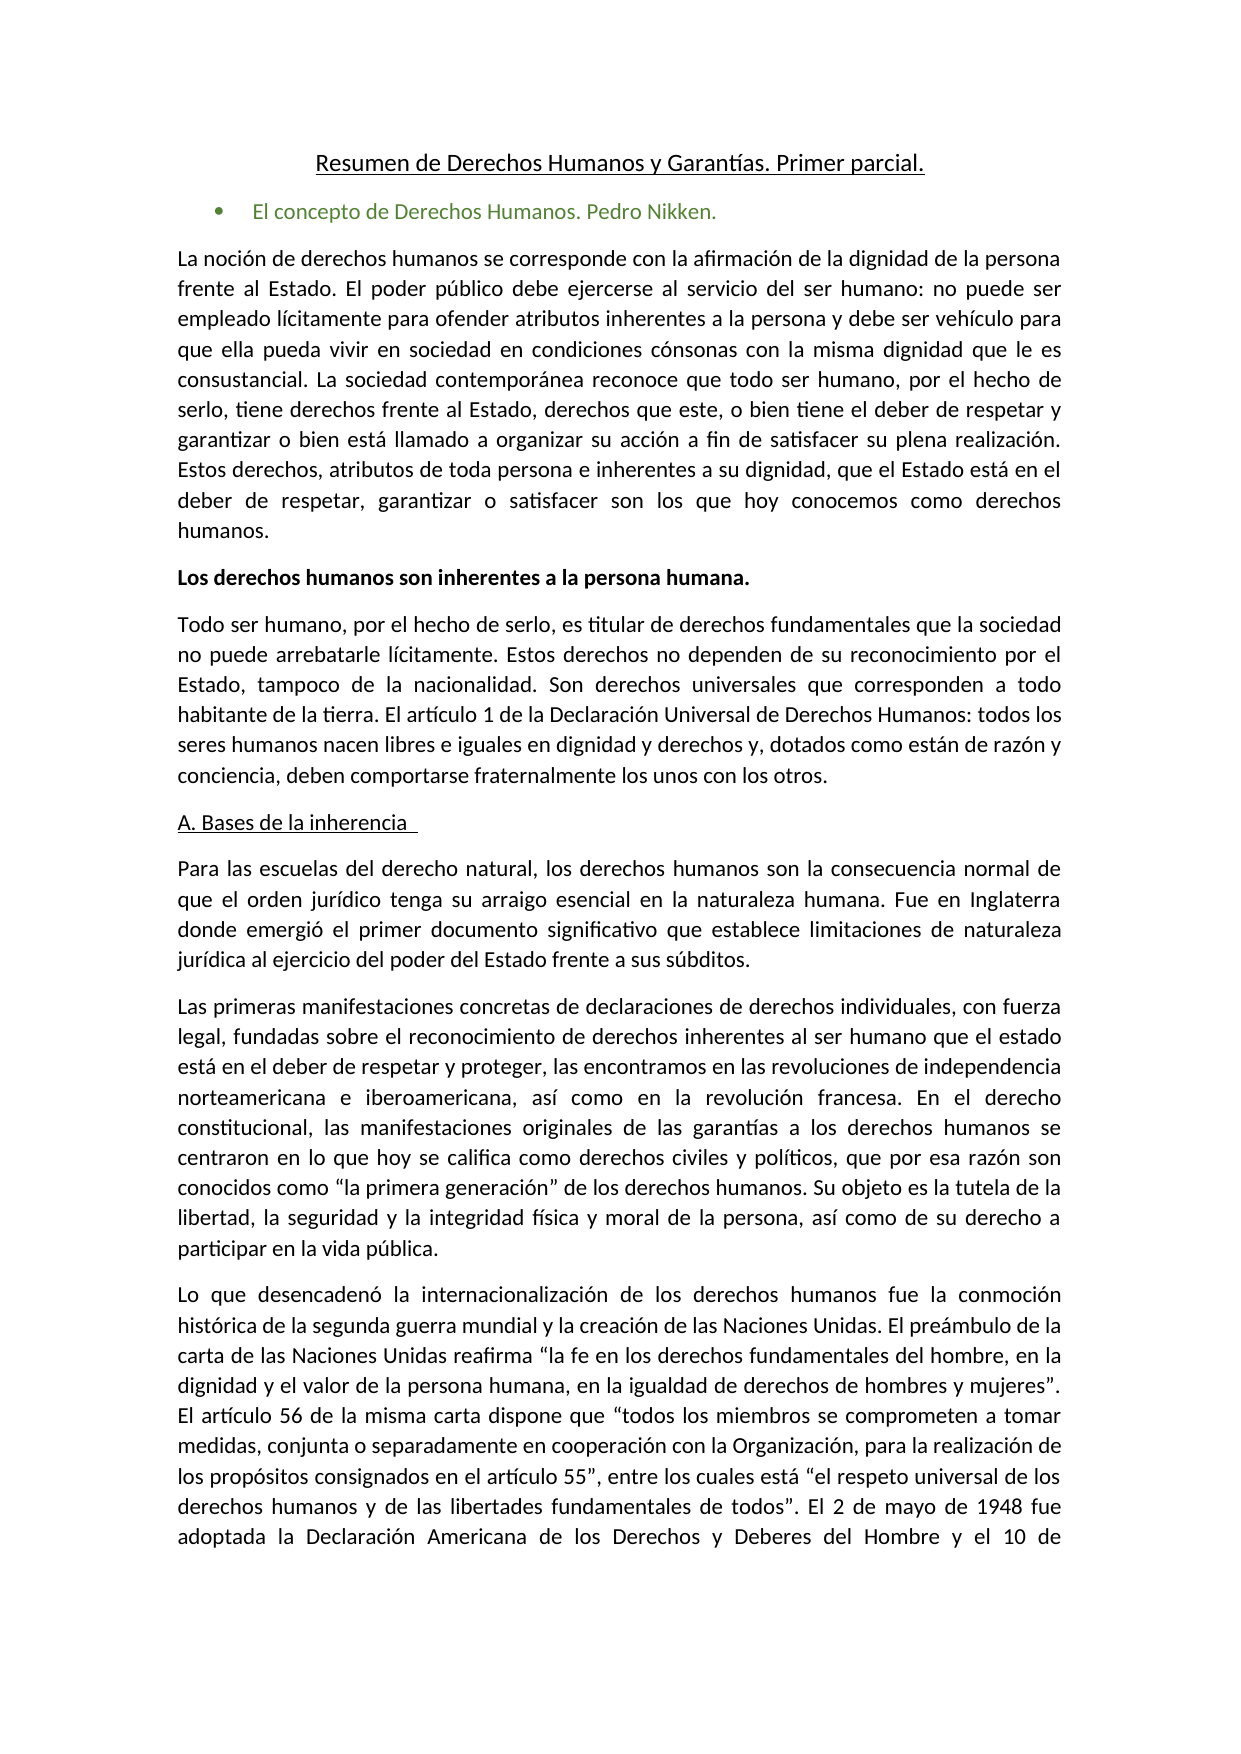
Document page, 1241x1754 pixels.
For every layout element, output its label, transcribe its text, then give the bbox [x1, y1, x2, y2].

list El concepto de Derechos Humanos. Pedro Nikken. [215, 197, 1063, 225]
text Todo ser humano, por el hecho de serlo, es titular de derechos fundamentales que la sociedad no puede arrebatarle lícitamente. Estos derechos no dependen de su reconocimiento por el Estado, tampoco de la nacionalidad. Son derechos universales que corresponden a todo habitante de la tierra. El artículo 1 de la Declaración Universal de Derechos Humanos: todos los seres humanos nacen libres e iguales en dignidad y derechos y, dotados como están de razón y conciencia, deben comportarse fraternalmente los unos con los otros. [177, 610, 1063, 789]
text Los derechos humanos son inherentes a la persona humana. [177, 563, 1063, 591]
text Las primeras manifestaciones concretas de declaraciones de derechos individuales, con fuerza legal, fundadas sobre el reconocimiento de derechos inherentes al ser humano que el estado está en el deber de respetar y proteger, las encontramos en las revoluciones de independencia norteamericana e iberoamericana, así como en la revolución francesa. En el derecho constitucional, las manifestaciones originales de las garantías a los derechos humanos se centraron en lo que hoy se califica como derechos civiles y políticos, que por esa razón son conocidos como “la primera generación” de los derechos humanos. Su objeto es la tutela de la libertad, la seguridad y la integridad física y moral de la persona, así como de su derecho a participar en la vida pública. [177, 992, 1063, 1262]
text A. Bases de la inherencia [177, 808, 1063, 836]
text Para las escuelas del derecho natural, los derechos humanos son la consecuencia normal de que el orden jurídico tenga su arraigo esencial en la naturaleza humana. Fue en Inglaterra donde emergió el primer documento significativo que establece limitaciones de naturaleza jurídica al ejercicio del poder del Estado frente a sus súbditos. [177, 854, 1063, 973]
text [177, 1281, 1063, 1550]
text Resumen de Derechos Humanos y Garantías. Primer parcial. [177, 148, 1063, 178]
text La noción de derechos humanos se corresponde con la afirmación de la dignidad de la persona frente al Estado. El poder público debe ejercerse al servicio del ser humano: no puede ser empleado lícitamente para ofender atributos inherentes a la persona y debe ser vehículo para que ella pueda vivir en sociedad en condiciones cónsonas con la misma dignidad que le es consustancial. La sociedad contemporánea reconoce que todo ser humano, por el hecho de serlo, tiene derechos frente al Estado, derechos que este, o bien tiene el deber de respetar y garantizar o bien está llamado a organizar su acción a fin de satisfacer su plena realización. Estos derechos, atributos de toda persona e inherentes a su dignidad, que el Estado está en el deber de respetar, garantizar o satisfacer son los que hoy conocemos como derechos humanos. [177, 244, 1063, 544]
